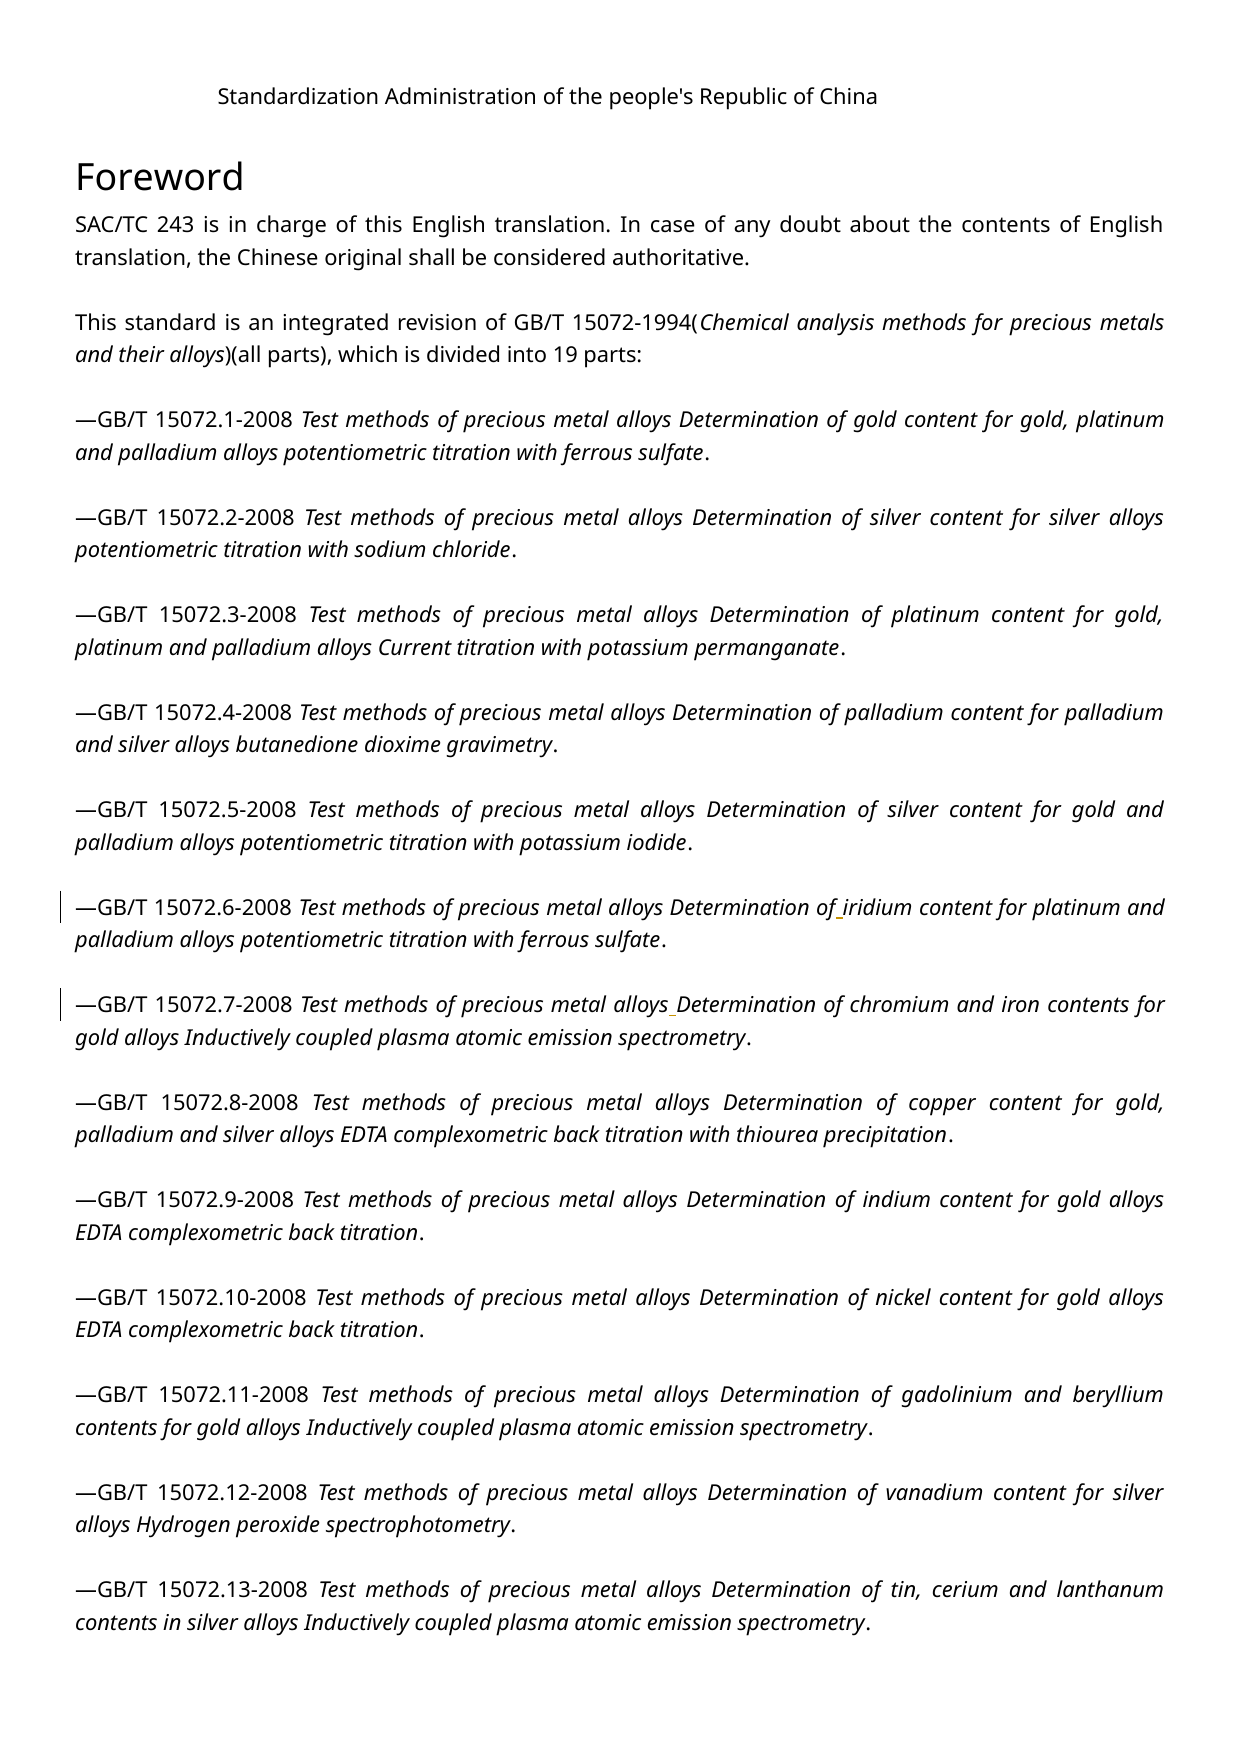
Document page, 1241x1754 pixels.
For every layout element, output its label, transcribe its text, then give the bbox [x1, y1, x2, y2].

text —GB/T 15072.4-2008 Test methods of precious metal alloys Determination of palladium content for palladium and silver alloys butanedione dioxime gravimetry. [75, 696, 1165, 761]
text Foreword [75, 143, 1165, 208]
text —GB/T 15072.3-2008 Test methods of precious metal alloys Determination of platinum content for gold, platinum and palladium alloys Current titration with potassium permanganate. [75, 598, 1165, 663]
text —GB/T 15072.13-2008 Test methods of precious metal alloys Determination of tin, cerium and lanthanum contents in silver alloys Inductively coupled plasma atomic emission spectrometry. [75, 1573, 1165, 1638]
text —GB/T 15072.7-2008 Test methods of precious metal alloysDetermination of chromium and iron contents for gold alloys Inductively coupled plasma atomic emission spectrometry. [75, 988, 1165, 1053]
text —GB/T 15072.2-2008 Test methods of precious metal alloys Determination of silver content for silver alloys potentiometric titration with sodium chloride. [75, 501, 1165, 566]
text —GB/T 15072.1-2008 Test methods of precious metal alloys Determination of gold content for gold, platinum and palladium alloys potentiometric titration with ferrous sulfate. [75, 403, 1165, 468]
text —GB/T 15072.9-2008 Test methods of precious metal alloys Determination of indium content for gold alloys EDTA complexometric back titration. [75, 1183, 1165, 1248]
text SAC/TC 243 is in charge of this English translation. In case of any doubt about the contents of English translation, the Chinese original shall be considered authoritative. [75, 208, 1165, 273]
text —GB/T 15072.6-2008 Test methods of precious metal alloys Determination ofiridium content for platinum and palladium alloys potentiometric titration with ferrous sulfate. [75, 891, 1165, 956]
text This standard is an integrated revision of GB/T 15072-1994(Chemical analysis methods for precious metals and their alloys)(all parts), which is divided into 19 parts: [75, 306, 1165, 371]
text —GB/T 15072.5-2008 Test methods of precious metal alloys Determination of silver content for gold and palladium alloys potentiometric titration with potassium iodide. [75, 793, 1165, 858]
text —GB/T 15072.12-2008 Test methods of precious metal alloys Determination of vanadium content for silver alloys Hydrogen peroxide spectrophotometry. [75, 1476, 1165, 1541]
text Standardization Administration of the people's Republic of China [75, 81, 1165, 111]
text —GB/T 15072.11-2008 Test methods of precious metal alloys Determination of gadolinium and beryllium contents for gold alloys Inductively coupled plasma atomic emission spectrometry. [75, 1378, 1165, 1443]
text —GB/T 15072.10-2008 Test methods of precious metal alloys Determination of nickel content for gold alloys EDTA complexometric back titration. [75, 1281, 1165, 1346]
text —GB/T 15072.8-2008 Test methods of precious metal alloys Determination of copper content for gold, palladium and silver alloys EDTA complexometric back titration with thiourea precipitation. [75, 1086, 1165, 1151]
